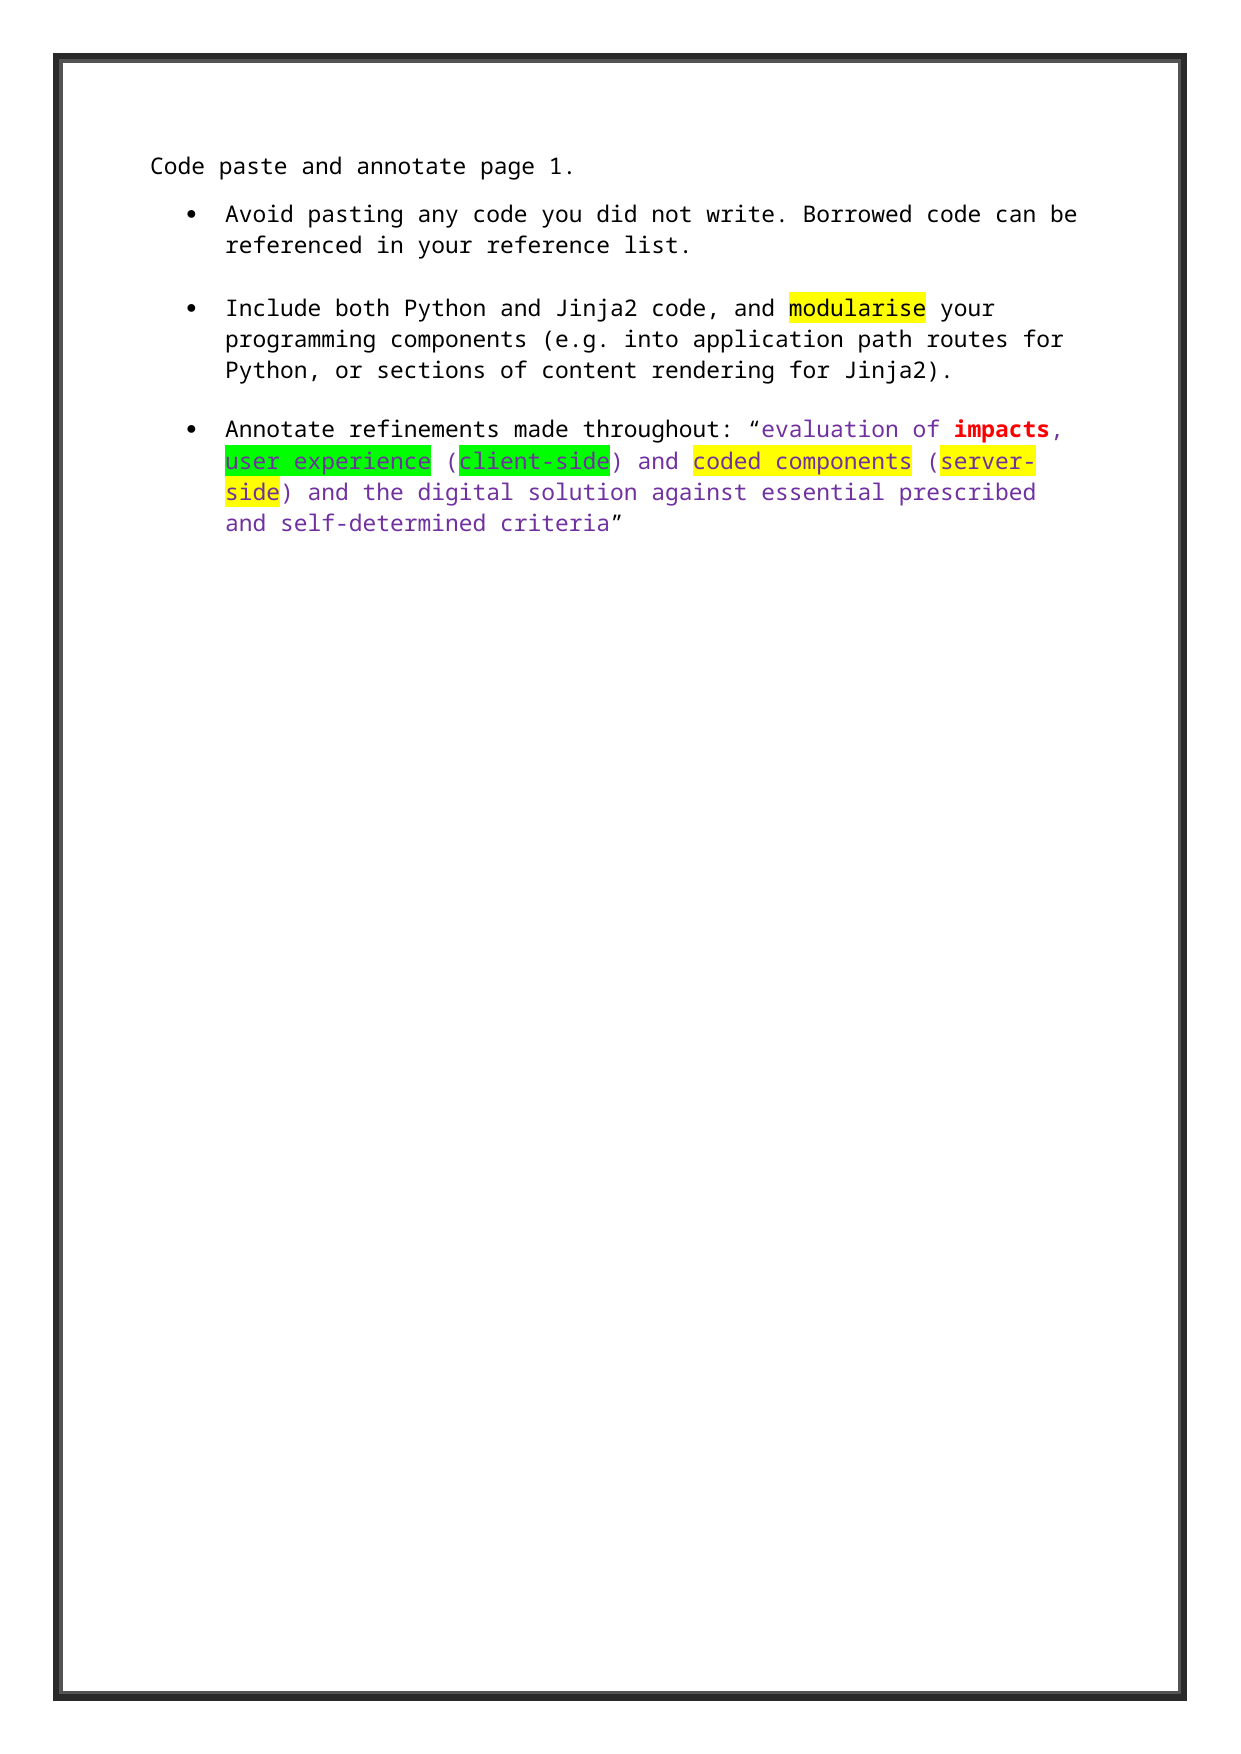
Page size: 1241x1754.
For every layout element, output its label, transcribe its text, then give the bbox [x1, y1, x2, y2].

list Avoid pasting any code you did not write. Borrowed code can be referenced in your reference list. [187, 198, 1090, 260]
list Include both Python and Jinja2 code, and modularise your programming components (e.g. into application path routes for Python, or sections of content rendering for Jinja2). [187, 292, 1090, 413]
text Code paste and annotate page 1. [150, 150, 1090, 181]
list Annotate refinements made throughout: “evaluation of impacts, user experience (client-side) and coded components (server-side) and the digital solution against essential prescribed and self-determined criteria” [187, 413, 1090, 538]
